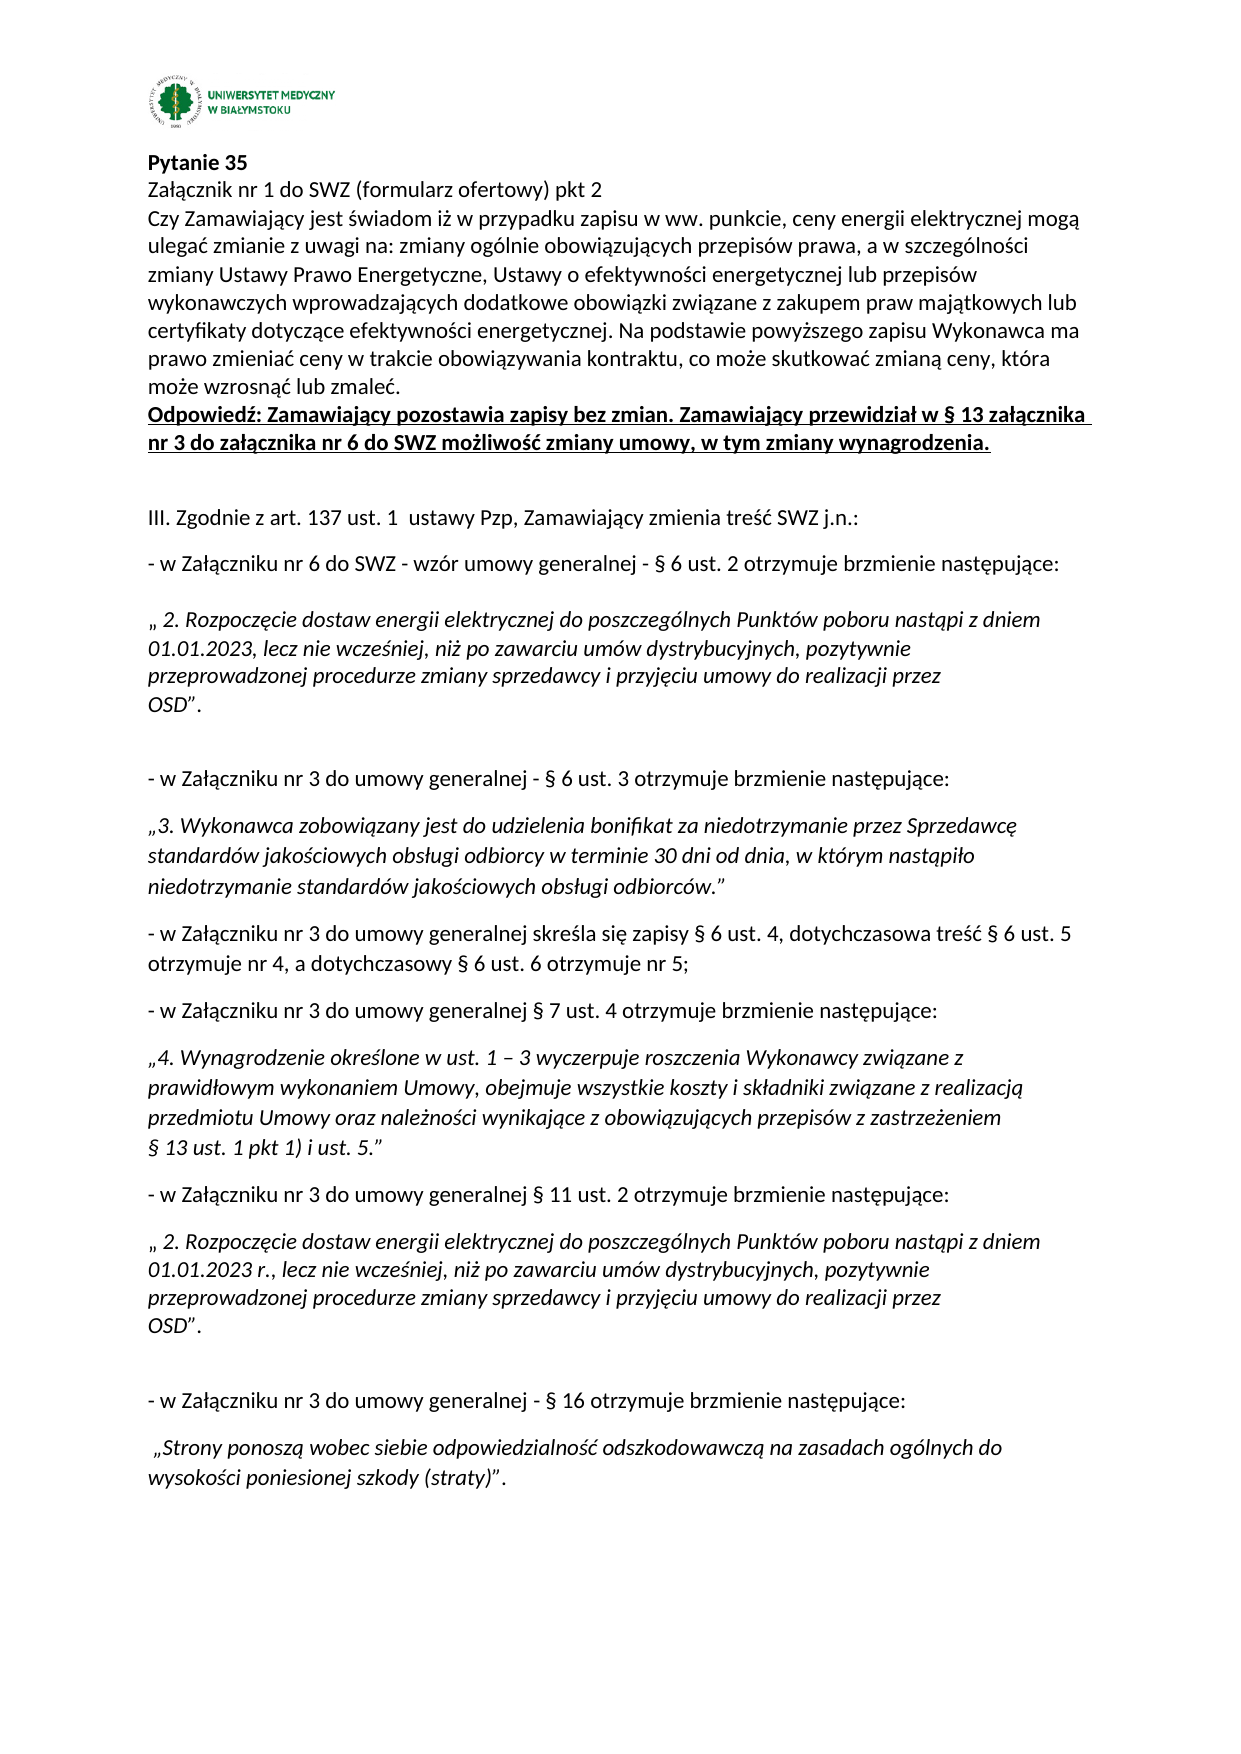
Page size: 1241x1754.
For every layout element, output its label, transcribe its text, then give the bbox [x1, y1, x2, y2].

picture [147, 73, 336, 131]
text - w Załączniku nr 3 do umowy generalnej § 7 ust. 4 otrzymuje brzmienie następujące: [148, 996, 1093, 1024]
text - w Załączniku nr 3 do umowy generalnej § 11 ust. 2 otrzymuje brzmienie następujące: [148, 1180, 1093, 1208]
text - w Załączniku nr 3 do umowy generalnej - § 16 otrzymuje brzmienie następujące: [148, 1386, 1093, 1414]
text - w Załączniku nr 6 do SWZ - wzór umowy generalnej - § 6 ust. 2 otrzymuje brzmienie następujące: [148, 549, 1093, 578]
text - w Załączniku nr 3 do umowy generalnej skreśla się zapisy § 6 ust. 4, dotychczasowa treść § 6 ust. 5 otrzymuje nr 4, a dotychczasowy § 6 ust. 6 otrzymuje nr 5; [148, 919, 1093, 977]
text 01.01.2023 r., lecz nie wcześniej, niż po zawarciu umów dystrybucyjnych, pozytywnie [148, 1255, 1093, 1283]
text przeprowadzonej procedurze zmiany sprzedawcy i przyjęciu umowy do realizacji przez [148, 1283, 1093, 1311]
text OSD”. [148, 1311, 1093, 1339]
text OSD”. [148, 690, 1093, 718]
text „ 2. Rozpoczęcie dostaw energii elektrycznej do poszczególnych Punktów poboru nastąpi z dniem [148, 606, 1093, 634]
text „Strony ponoszą wobec siebie odpowiedzialność odszkodowawczą na zasadach ogólnych do wysokości poniesionej szkody (straty)”. [148, 1433, 1093, 1491]
text przeprowadzonej procedurze zmiany sprzedawcy i przyjęciu umowy do realizacji przez [148, 662, 1093, 690]
text - w Załączniku nr 3 do umowy generalnej - § 6 ust. 3 otrzymuje brzmienie następujące: [148, 764, 1093, 793]
text Pytanie 35 Załącznik nr 1 do SWZ (formularz ofertowy) pkt 2 Czy Zamawiający jest świadom iż w przypadku zapisu w ww. punkcie, ceny energii elektrycznej mogą ulegać zmianie z uwagi na: zmiany ogólnie obowiązujących przepisów prawa, a w szczególności zmiany Ustawy Prawo Energetyczne, Ustawy o efektywności energetycznej lub przepisów wykonawczych wprowadzających dodatkowe obowiązki związane z zakupem praw majątkowych lub certyfikaty dotyczące efektywności energetycznej. Na podstawie powyższego zapisu Wykonawca ma prawo zmieniać ceny w trakcie obowiązywania kontraktu, co może skutkować zmianą ceny, która może wzrosnąć lub zmaleć. [148, 148, 1093, 400]
text „3. Wykonawca zobowiązany jest do udzielenia bonifikat za niedotrzymanie przez Sprzedawcę standardów jakościowych obsługi odbiorcy w terminie 30 dni od dnia, w którym nastąpiło niedotrzymanie standardów jakościowych obsługi odbiorców.” [148, 811, 1093, 900]
text „ 2. Rozpoczęcie dostaw energii elektrycznej do poszczególnych Punktów poboru nastąpi z dniem [148, 1227, 1093, 1255]
text Odpowiedź: Zamawiający pozostawia zapisy bez zmian. Zamawiający przewidział w § 13 załącznika nr 3 do załącznika nr 6 do SWZ możliwość zmiany umowy, w tym zmiany wynagrodzenia. [148, 400, 1093, 456]
text „4. Wynagrodzenie określone w ust. 1 – 3 wyczerpuje roszczenia Wykonawcy związane z prawidłowym wykonaniem Umowy, obejmuje wszystkie koszty i składniki związane z realizacją przedmiotu Umowy oraz należności wynikające z obowiązujących przepisów z zastrzeżeniem § 13 ust. 1 pkt 1) i ust. 5.” [148, 1043, 1093, 1161]
text 01.01.2023, lecz nie wcześniej, niż po zawarciu umów dystrybucyjnych, pozytywnie [148, 634, 1093, 662]
text III. Zgodnie z art. 137 ust. 1 ustawy Pzp, Zamawiający zmienia treść SWZ j.n.: [148, 503, 1093, 531]
